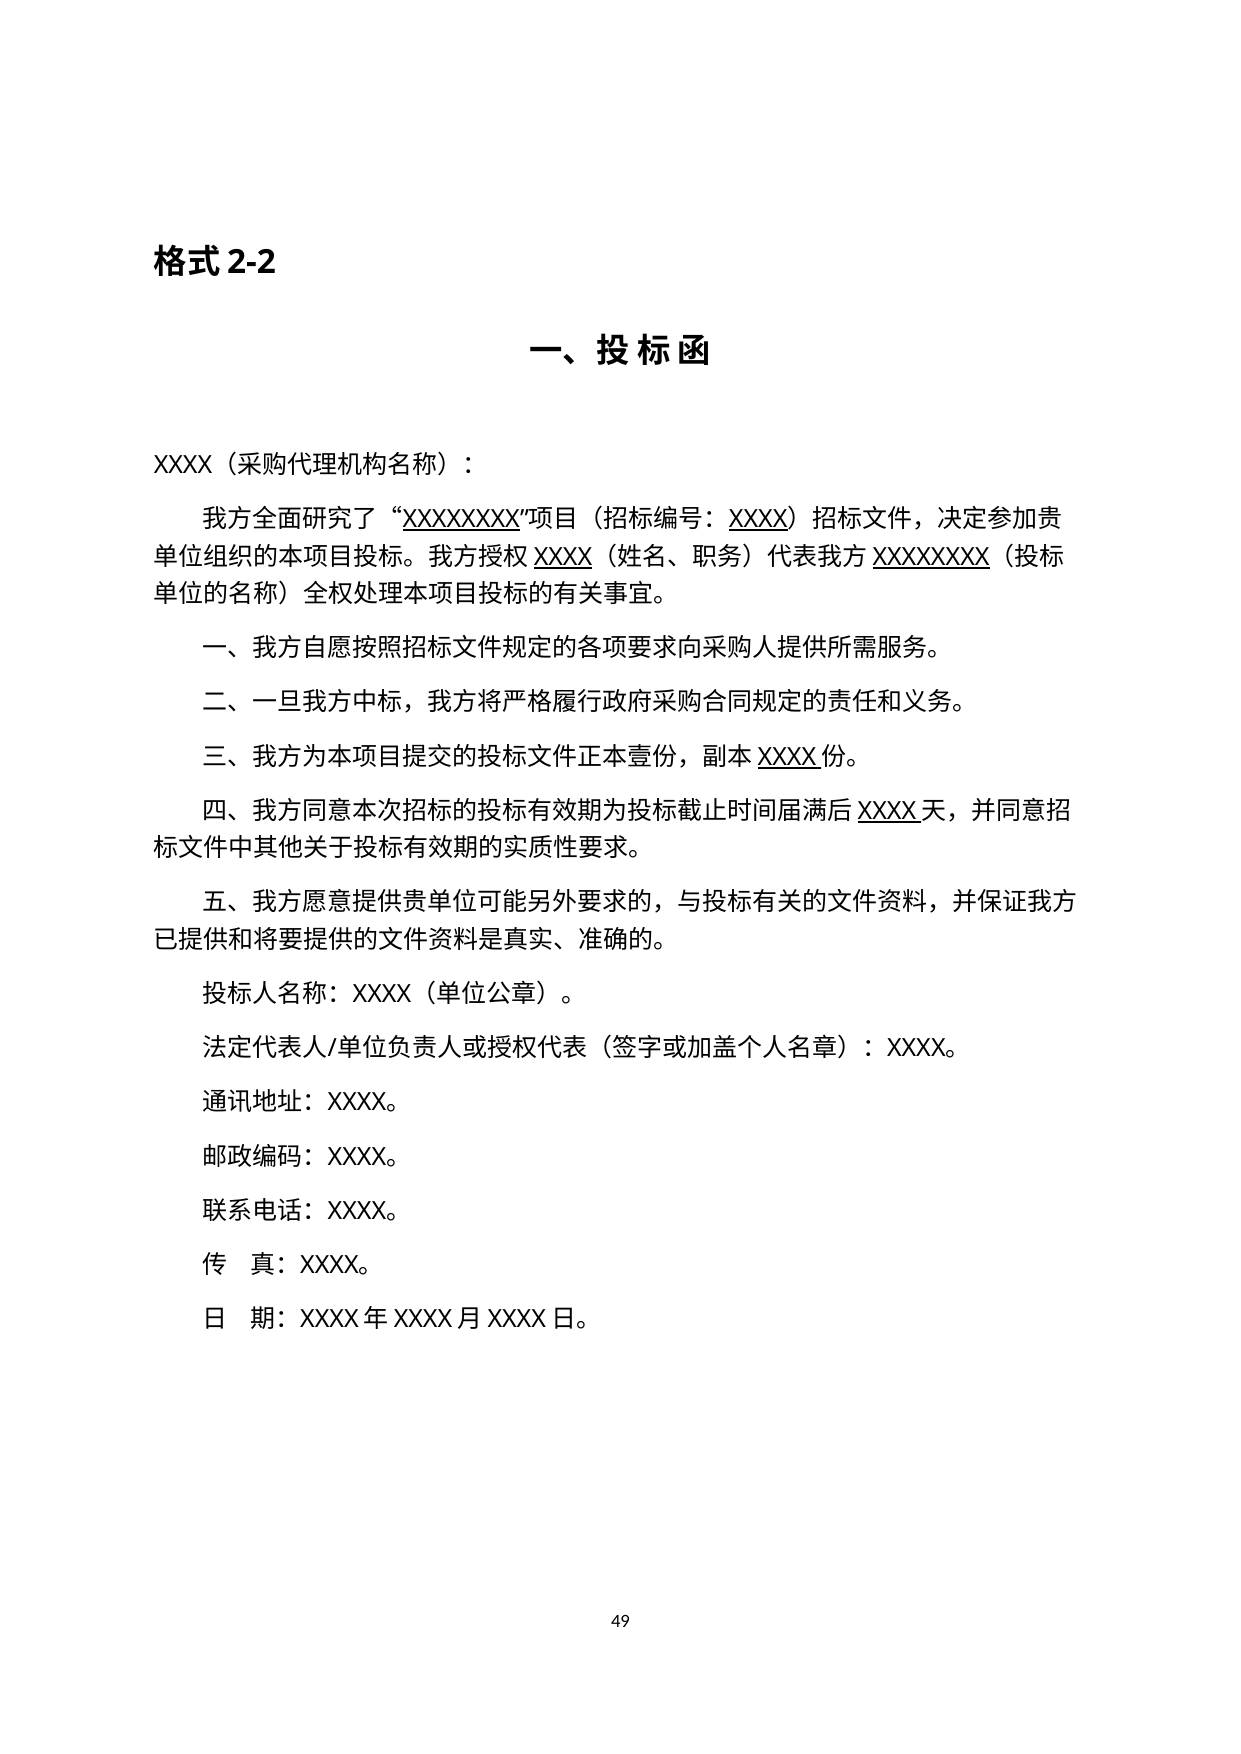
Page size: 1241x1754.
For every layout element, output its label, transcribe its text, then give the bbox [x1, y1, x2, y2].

text 日 期：XXXX年XXXX月XXXX日。 [153, 1297, 1087, 1335]
text 五、我方愿意提供贵单位可能另外要求的，与投标有关的文件资料，并保证我方已提供和将要提供的文件资料是真实、准确的。 [153, 881, 1087, 956]
text XXXX（采购代理机构名称）： [153, 443, 1087, 481]
text 二、一旦我方中标，我方将严格履行政府采购合同规定的责任和义务。 [153, 681, 1087, 718]
text 三、我方为本项目提交的投标文件正本壹份，副本XXXX份。 [153, 735, 1087, 772]
text 我方全面研究了“XXXXXXXX”项目（招标编号：XXXX）招标文件，决定参加贵单位组织的本项目投标。我方授权XXXX（姓名、职务）代表我方XXXXXXXX（投标单位的名称）全权处理本项目投标的有关事宜。 [153, 497, 1087, 610]
text 投标人名称：XXXX（单位公章）。 [153, 972, 1087, 1010]
text 四、我方同意本次招标的投标有效期为投标截止时间届满后XXXX天，并同意招标文件中其他关于投标有效期的实质性要求。 [153, 789, 1087, 864]
text 一、我方自愿按照招标文件规定的各项要求向采购人提供所需服务。 [153, 626, 1087, 664]
text 格式2-2 [153, 235, 1087, 283]
text 法定代表人/单位负责人或授权代表（签字或加盖个人名章）：XXXX。 [153, 1026, 1087, 1064]
text 一、投 标 函 [153, 324, 1087, 372]
text 传 真：XXXX。 [153, 1243, 1087, 1281]
text 联系电话：XXXX。 [153, 1189, 1087, 1226]
text 邮政编码：XXXX。 [153, 1135, 1087, 1172]
text 通讯地址：XXXX。 [153, 1081, 1087, 1118]
